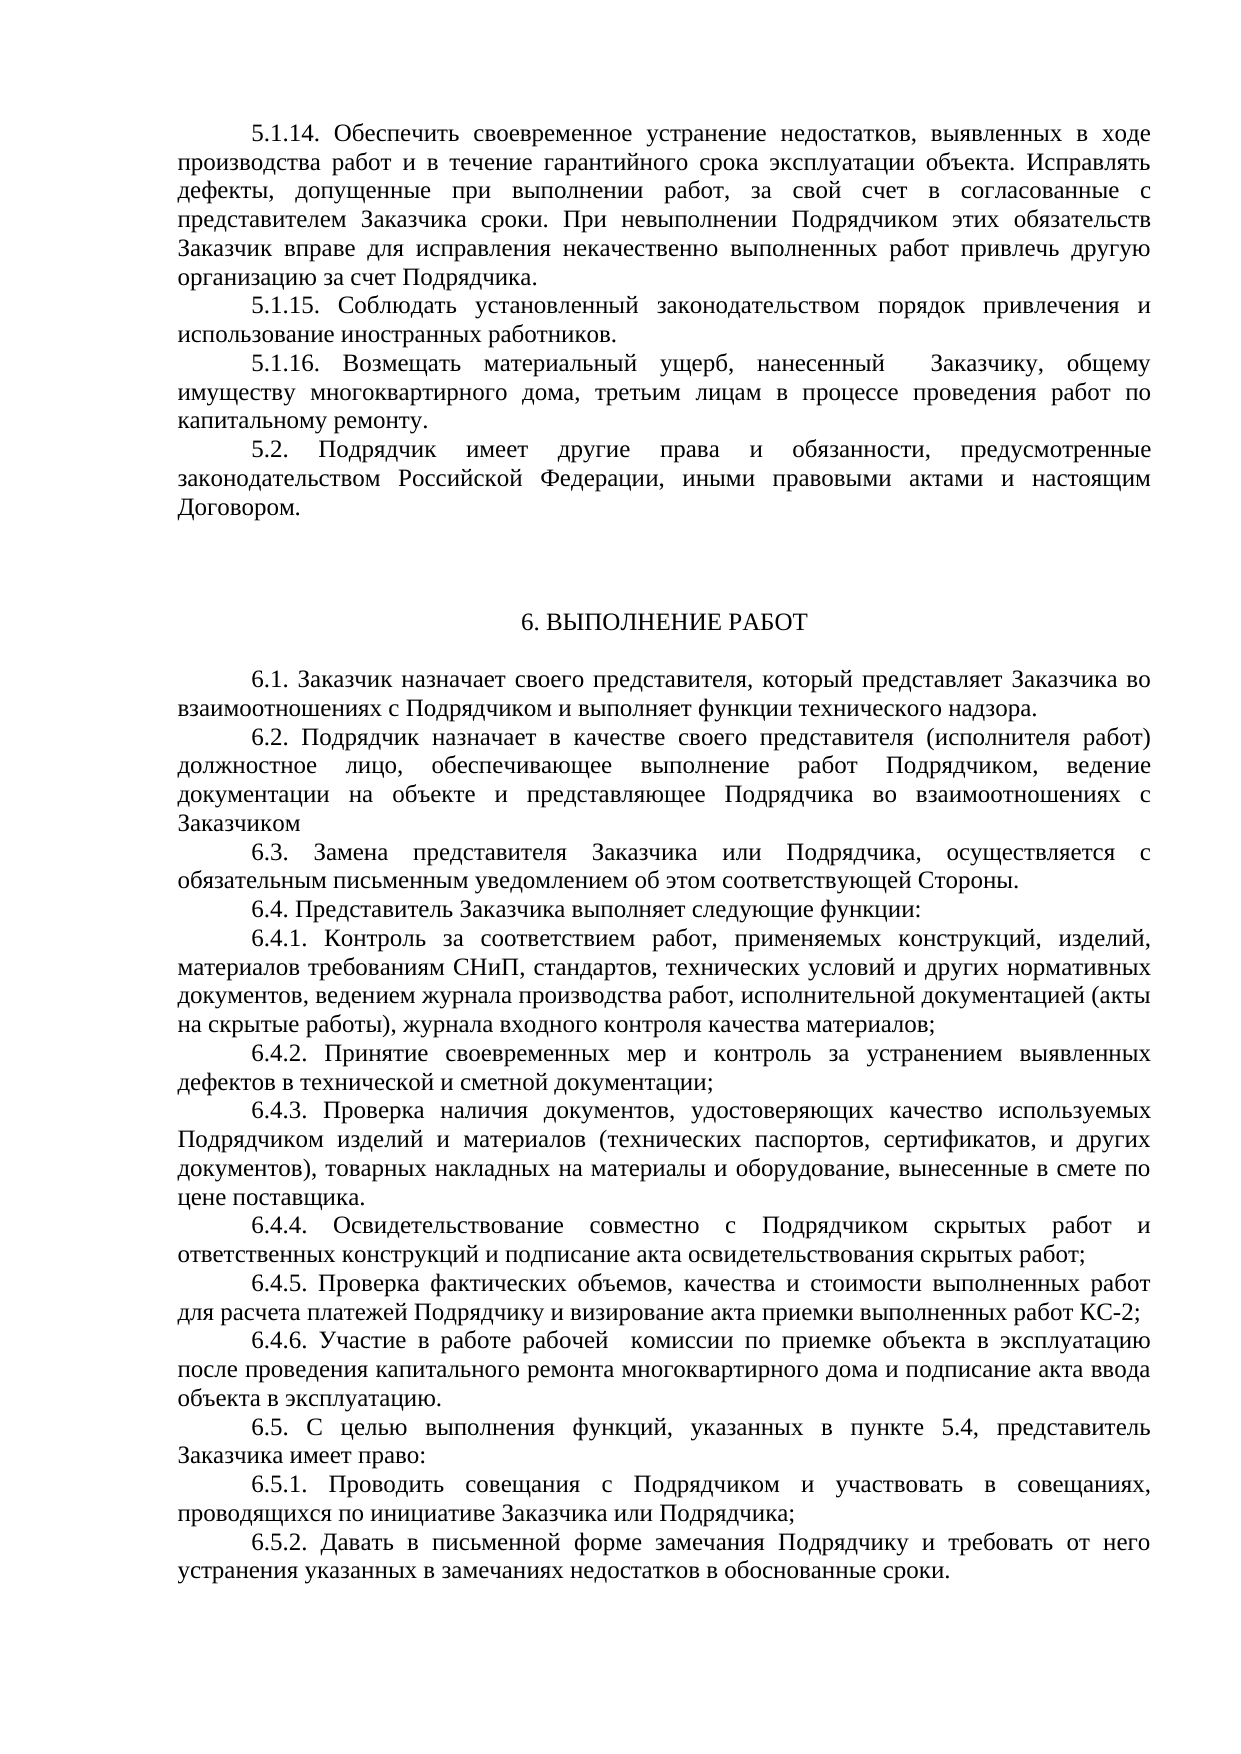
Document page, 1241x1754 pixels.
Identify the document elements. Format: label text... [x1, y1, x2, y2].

text 6.4. Представитель Заказчика выполняет следующие функции: [177, 894, 1152, 923]
text 5.1.14. Обеспечить своевременное устранение недостатков, выявленных в ходе производства работ и в течение гарантийного срока эксплуатации объекта. Исправлять дефекты, допущенные при выполнении работ, за свой счет в согласованные с представителем Заказчика сроки. При невыполнении Подрядчиком этих обязательств Заказчик вправе для исправления некачественно выполненных работ привлечь другую организацию за счет Подрядчика. [177, 118, 1152, 291]
text 5.1.15. Соблюдать установленный законодательством порядок привлечения и использование иностранных работников. [177, 291, 1152, 348]
text 5.2. Подрядчик имеет другие права и обязанности, предусмотренные законодательством Российской Федерации, иными правовыми актами и настоящим Договором. [177, 434, 1152, 521]
text 6.4.5. Проверка фактических объемов, качества и стоимости выполненных работ для расчета платежей Подрядчику и визирование акта приемки выполненных работ КС-2; [177, 1268, 1152, 1326]
text 6.1. Заказчик назначает своего представителя, который представляет Заказчика во взаимоотношениях с Подрядчиком и выполняет функции технического надзора. [177, 664, 1152, 722]
text 6.4.3. Проверка наличия документов, удостоверяющих качество используемых Подрядчиком изделий и материалов (технических паспортов, сертификатов, и других документов), товарных накладных на материалы и оборудование, вынесенные в смете по цене поставщика. [177, 1096, 1152, 1211]
text 6.2. Подрядчик назначает в качестве своего представителя (исполнителя работ) должностное лицо, обеспечивающее выполнение работ Подрядчиком, ведение документации на объекте и представляющее Подрядчика во взаимоотношениях с Заказчиком [177, 722, 1152, 837]
text 6. ВЫПОЛНЕНИЕ РАБОТ [177, 607, 1152, 636]
text 6.4.2. Принятие своевременных мер и контроль за устранением выявленных дефектов в технической и сметной документации; [177, 1038, 1152, 1096]
text 6.5. С целью выполнения функций, указанных в пункте 5.4, представитель Заказчика имеет право: [177, 1412, 1152, 1469]
text 5.1.16. Возмещать материальный ущерб, нанесенный Заказчику, общему имуществу многоквартирного дома, третьим лицам в процессе проведения работ по капитальному ремонту. [177, 348, 1152, 434]
text 6.4.6. Участие в работе рабочей комиссии по приемке объекта в эксплуатацию после проведения капитального ремонта многоквартирного дома и подписание акта ввода объекта в эксплуатацию. [177, 1326, 1152, 1412]
text 6.3. Замена представителя Заказчика или Подрядчика, осуществляется с обязательным письменным уведомлением об этом соответствующей Стороны. [177, 837, 1152, 894]
text 6.4.1. Контроль за соответствием работ, применяемых конструкций, изделий, материалов требованиям СНиП, стандартов, технических условий и других нормативных документов, ведением журнала производства работ, исполнительной документацией (акты на скрытые работы), журнала входного контроля качества материалов; [177, 923, 1152, 1038]
text 6.4.4. Освидетельствование совместно с Подрядчиком скрытых работ и ответственных конструкций и подписание акта освидетельствования скрытых работ; [177, 1211, 1152, 1268]
text 6.5.1. Проводить совещания с Подрядчиком и участвовать в совещаниях, проводящихся по инициативе Заказчика или Подрядчика; [177, 1469, 1152, 1527]
text 6.5.2. Давать в письменной форме замечания Подрядчику и требовать от него устранения указанных в замечаниях недостатков в обоснованные сроки. [177, 1527, 1152, 1584]
